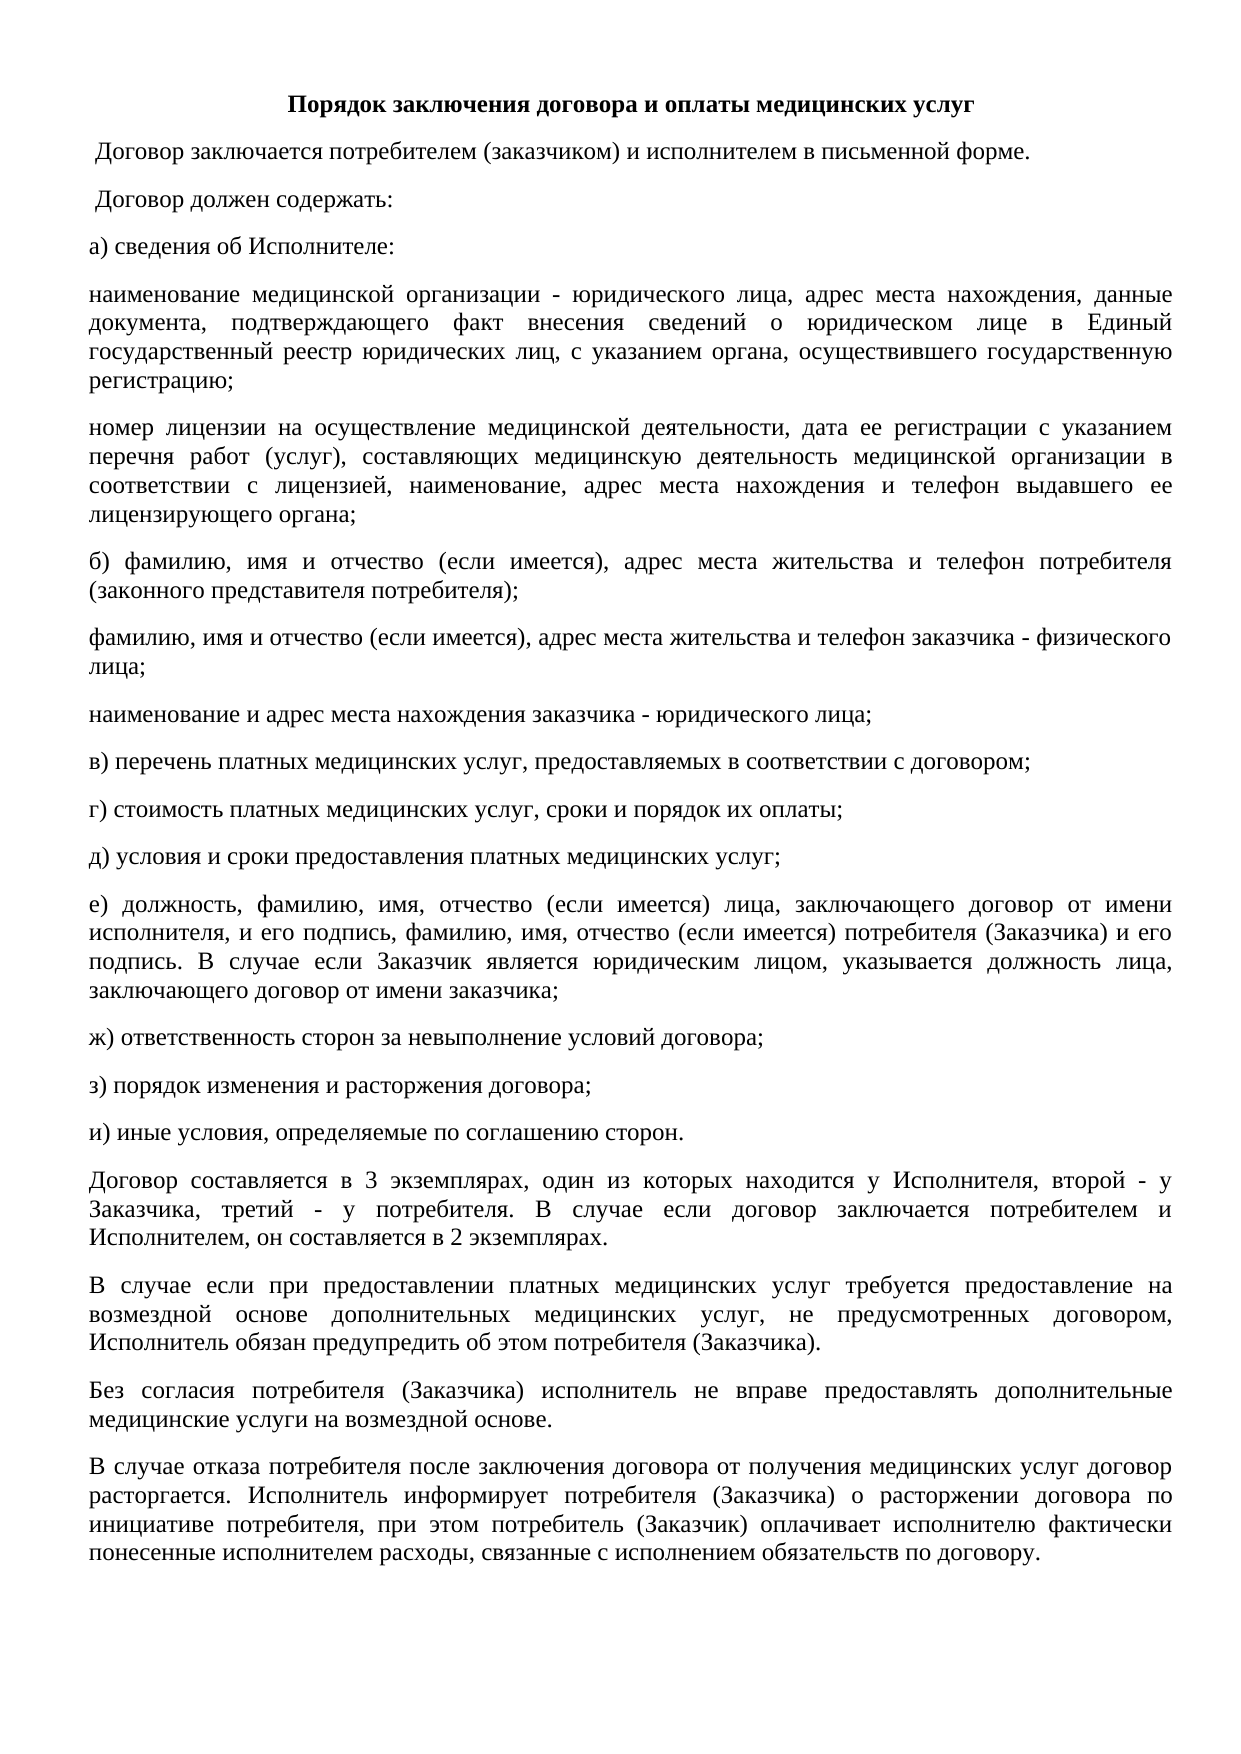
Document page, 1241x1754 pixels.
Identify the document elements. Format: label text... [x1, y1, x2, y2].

text д) условия и сроки предоставления платных медицинских услуг; [89, 841, 1173, 870]
text Порядок заключения договора и оплаты медицинских услуг [89, 89, 1173, 117]
text фамилию, имя и отчество (если имеется), адрес места жительства и телефон заказчика - физического лица; [89, 622, 1173, 680]
text з) порядок изменения и расторжения договора; [89, 1070, 1173, 1099]
text ж) ответственность сторон за невыполнение условий договора; [89, 1022, 1173, 1051]
text наименование и адрес места нахождения заказчика - юридического лица; [89, 699, 1173, 727]
text наименование медицинской организации - юридического лица, адрес места нахождения, данные документа, подтверждающего факт внесения сведений о юридическом лице в Единый государственный реестр юридических лиц, с указанием органа, осуществившего государственную регистрацию; [89, 279, 1173, 394]
text б) фамилию, имя и отчество (если имеется), адрес места жительства и телефон потребителя (законного представителя потребителя); [89, 546, 1173, 604]
text Без согласия потребителя (Заказчика) исполнитель не вправе предоставлять дополнительные медицинские услуги на возмездной основе. [89, 1375, 1173, 1432]
text В случае если при предоставлении платных медицинских услуг требуется предоставление на возмездной основе дополнительных медицинских услуг, не предусмотренных договором, Исполнитель обязан предупредить об этом потребителя (Заказчика). [89, 1270, 1173, 1356]
text в) перечень платных медицинских услуг, предоставляемых в соответствии с договором; [89, 746, 1173, 775]
text а) сведения об Исполнителе: [89, 231, 1173, 260]
text г) стоимость платных медицинских услуг, сроки и порядок их оплаты; [89, 794, 1173, 822]
text Договор заключается потребителем (заказчиком) и исполнителем в письменной форме. [89, 136, 1173, 165]
text В случае отказа потребителя после заключения договора от получения медицинских услуг договор расторгается. Исполнитель информирует потребителя (Заказчика) о расторжении договора по инициативе потребителя, при этом потребитель (Заказчик) оплачивает исполнителю фактически понесенные исполнителем расходы, связанные с исполнением обязательств по договору. [89, 1451, 1173, 1566]
text е) должность, фамилию, имя, отчество (если имеется) лица, заключающего договор от имени исполнителя, и его подпись, фамилию, имя, отчество (если имеется) потребителя (Заказчика) и его подпись. В случае если Заказчик является юридическим лицом, указывается должность лица, заключающего договор от имени заказчика; [89, 889, 1173, 1004]
text Договор должен содержать: [89, 184, 1173, 212]
text и) иные условия, определяемые по соглашению сторон. [89, 1117, 1173, 1146]
text Договор составляется в 3 экземплярах, один из которых находится у Исполнителя, второй - у Заказчика, третий - у потребителя. В случае если договор заключается потребителем и Исполнителем, он составляется в 2 экземплярах. [89, 1165, 1173, 1251]
text номер лицензии на осуществление медицинской деятельности, дата ее регистрации с указанием перечня работ (услуг), составляющих медицинскую деятельность медицинской организации в соответствии с лицензией, наименование, адрес места нахождения и телефон выдавшего ее лицензирующего органа; [89, 412, 1173, 527]
